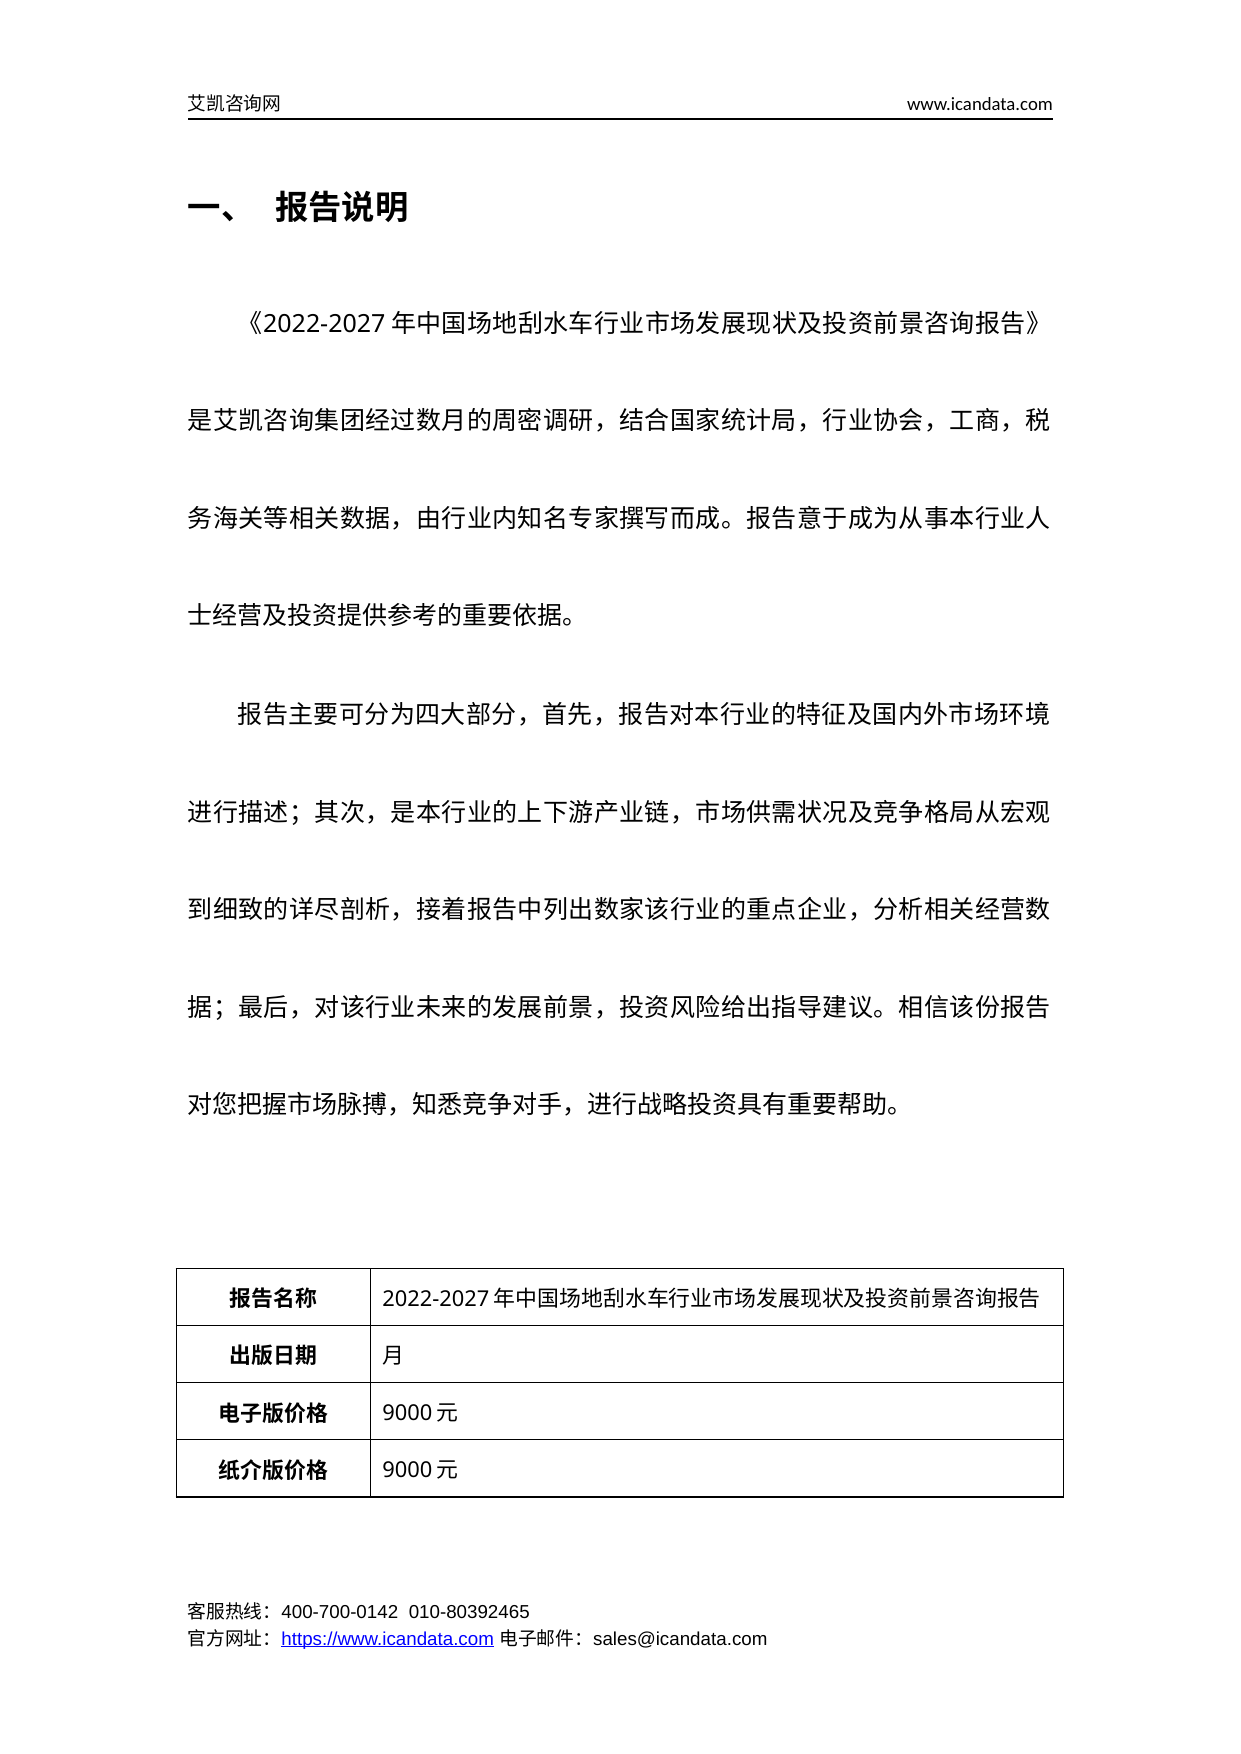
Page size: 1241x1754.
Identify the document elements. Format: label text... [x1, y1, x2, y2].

table_cell 9000元 [371, 1440, 1063, 1496]
table_header 2022-2027年中国场地刮水车行业市场发展现状及投资前景咨询报告 [371, 1269, 1063, 1325]
table_cell 9000元 [371, 1383, 1063, 1439]
table_cell 出版日期 [177, 1326, 370, 1382]
table_cell 月 [371, 1326, 1063, 1382]
table_cell 纸介版价格 [177, 1440, 370, 1496]
text 报告主要可分为四大部分，首先，报告对本行业的特征及国内外市场环境进行描述；其次，是本行业的上下游产业链，市场供需状况及竞争格局从宏观到细致的详尽剖析，接着报告中列出数家该行业的重点企业，分析相关经营数据；最后，对该行业未来的发展前景，投资风险给出指导建议。相信该份报告对您把握市场脉搏，知悉竞争对手，进行战略投资具有重要帮助。 [187, 681, 1053, 1136]
text 《2022-2027年中国场地刮水车行业市场发展现状及投资前景咨询报告》是艾凯咨询集团经过数月的周密调研，结合国家统计局，行业协会，工商，税务海关等相关数据，由行业内知名专家撰写而成。报告意于成为从事本行业人士经营及投资提供参考的重要依据。 [187, 289, 1053, 646]
table_cell 电子版价格 [177, 1383, 370, 1439]
subtitle 报告说明 [187, 172, 1053, 237]
table_header 报告名称 [177, 1269, 370, 1325]
